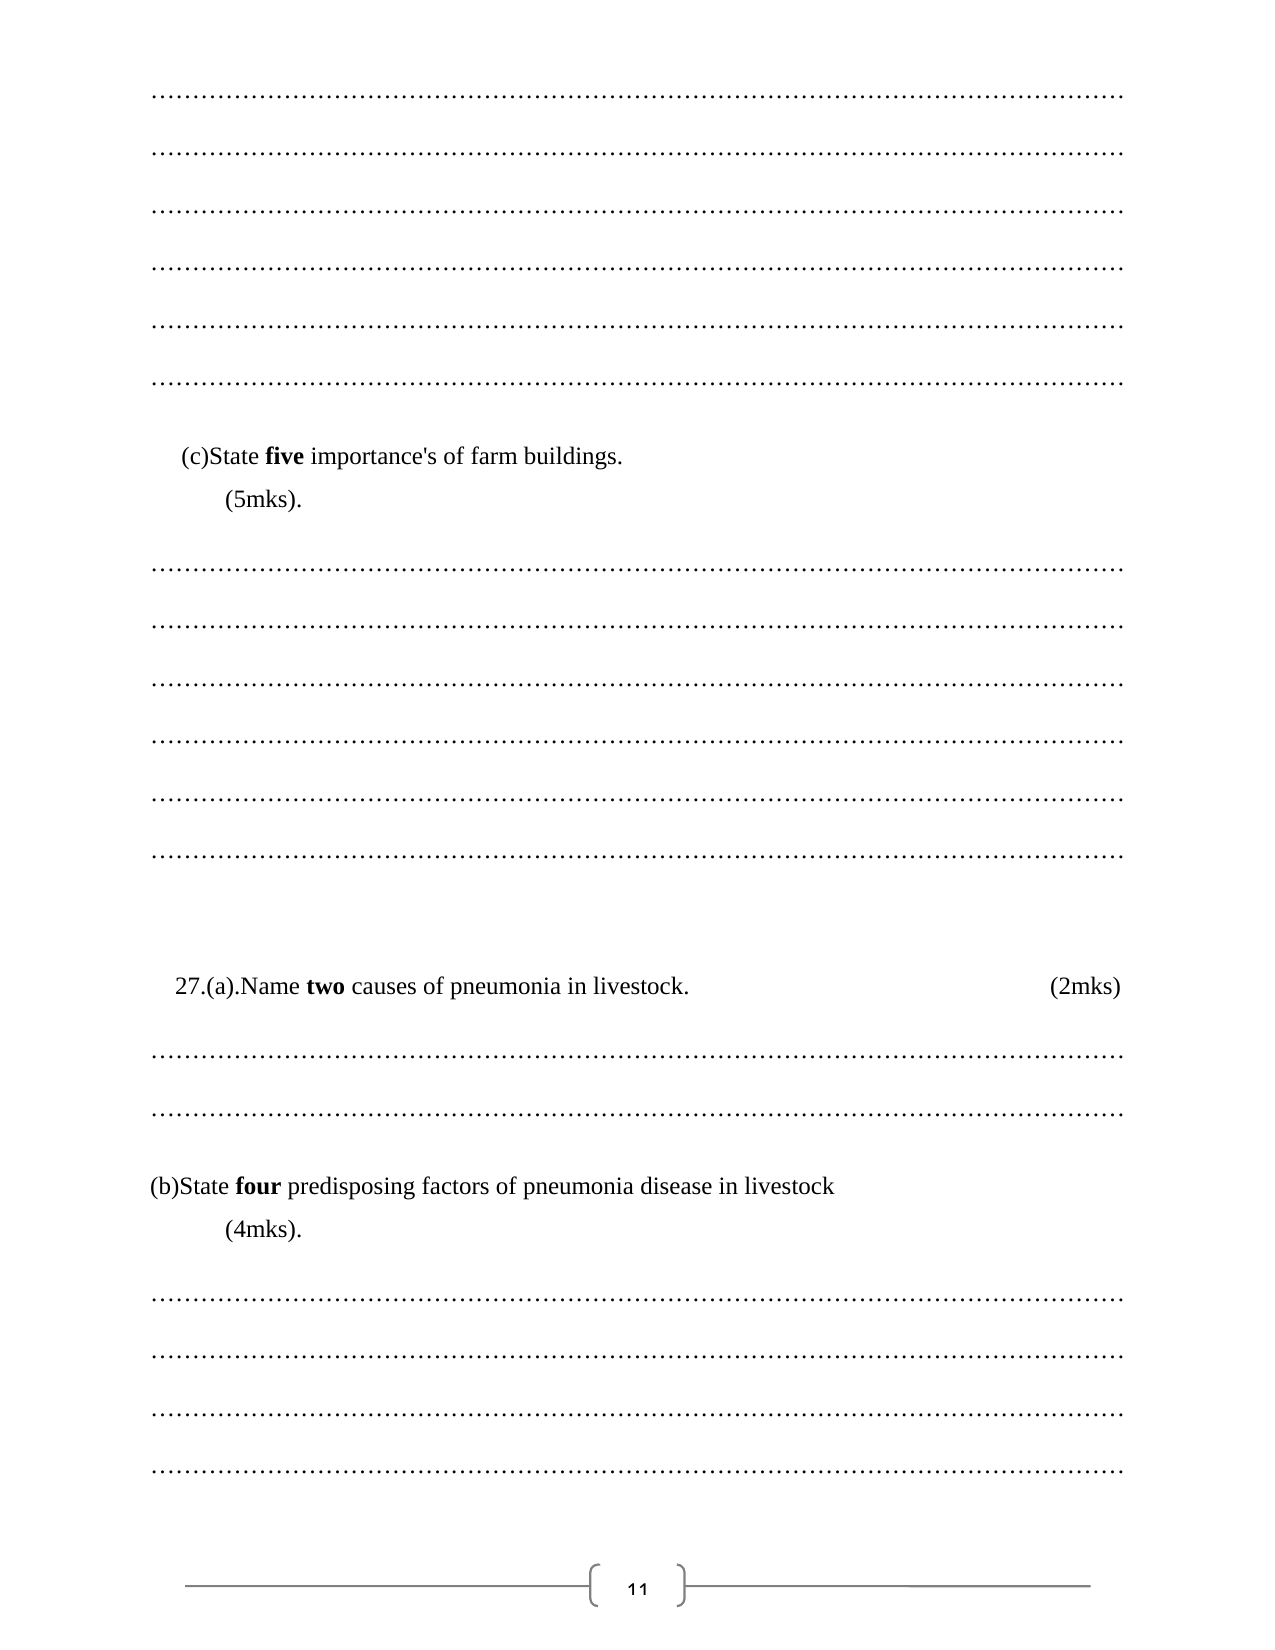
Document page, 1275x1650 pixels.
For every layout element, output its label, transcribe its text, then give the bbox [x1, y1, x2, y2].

text (c)State five importance's of farm buildings. (5mks). [150, 441, 1125, 513]
text 27.(a).Name two causes of pneumonia in livestock. (2mks) [150, 971, 1125, 1000]
list ……………………………………………………………………………………………………………………………………………………………………………………………………………… [150, 1035, 1125, 1121]
list ……………………………………………………………………………………………………………………………………………………………………………………………………………… [150, 663, 1125, 749]
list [150, 75, 1125, 161]
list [150, 190, 1125, 276]
text (b)State four predisposing factors of pneumonia disease in livestock (4mks). [150, 1171, 1125, 1243]
list ……………………………………………………………………………………………………………………………………………………………………………………………………………… [150, 305, 1125, 391]
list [150, 1393, 1125, 1479]
list ……………………………………………………………………………………………………………………………………………………………………………………………………………… [150, 778, 1125, 864]
list ……………………………………………………………………………………………………………………………………………………………………………………………………………… [150, 548, 1125, 634]
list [150, 1278, 1125, 1364]
